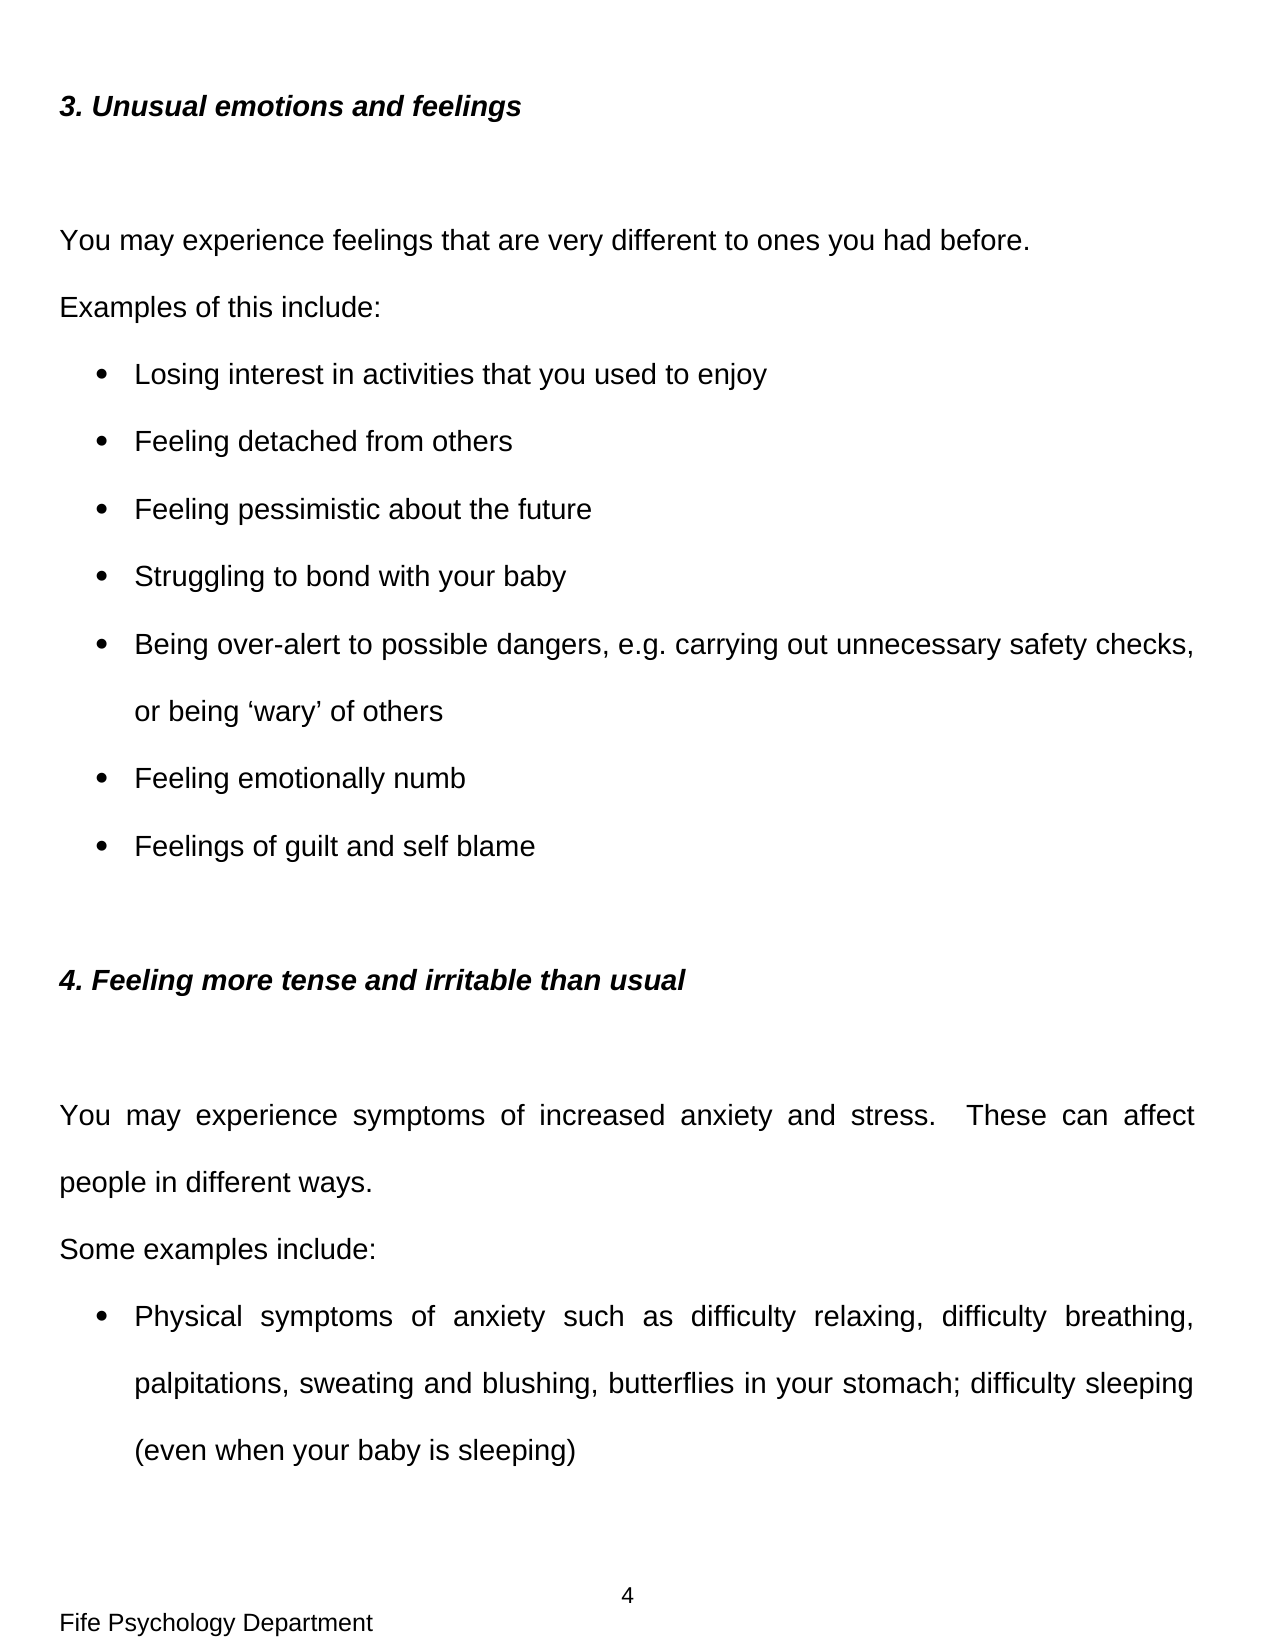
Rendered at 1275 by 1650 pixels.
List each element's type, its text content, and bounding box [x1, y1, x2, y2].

list Feeling emotionally numb [97, 761, 1196, 795]
text 4. Feeling more tense and irritable than usual [59, 963, 1196, 997]
text You may experience feelings that are very different to ones you had before. [59, 223, 1196, 256]
text You may experience symptoms of increased anxiety and stress. These can affect people in different ways. [59, 1098, 1196, 1198]
list Physical symptoms of anxiety such as difficulty relaxing, difficulty breathing, palpitations, sweating and blushing, butterflies in your stomach; difficulty sleeping (even when your baby is sleeping) [97, 1299, 1196, 1467]
text Some examples include: [59, 1232, 1196, 1265]
list Feelings of guilt and self blame [97, 829, 1196, 863]
list Feeling detached from others [97, 424, 1196, 458]
list Feeling pessimistic about the future [97, 492, 1196, 526]
text 3. Unusual emotions and feelings [59, 89, 1196, 122]
list Struggling to bond with your baby [97, 559, 1196, 593]
list Being over-alert to possible dangers, e.g. carrying out unnecessary safety checks, or being ‘wary’ of others [97, 627, 1196, 728]
list Losing interest in activities that you used to enjoy [97, 357, 1196, 391]
text Examples of this include: [59, 290, 1196, 323]
